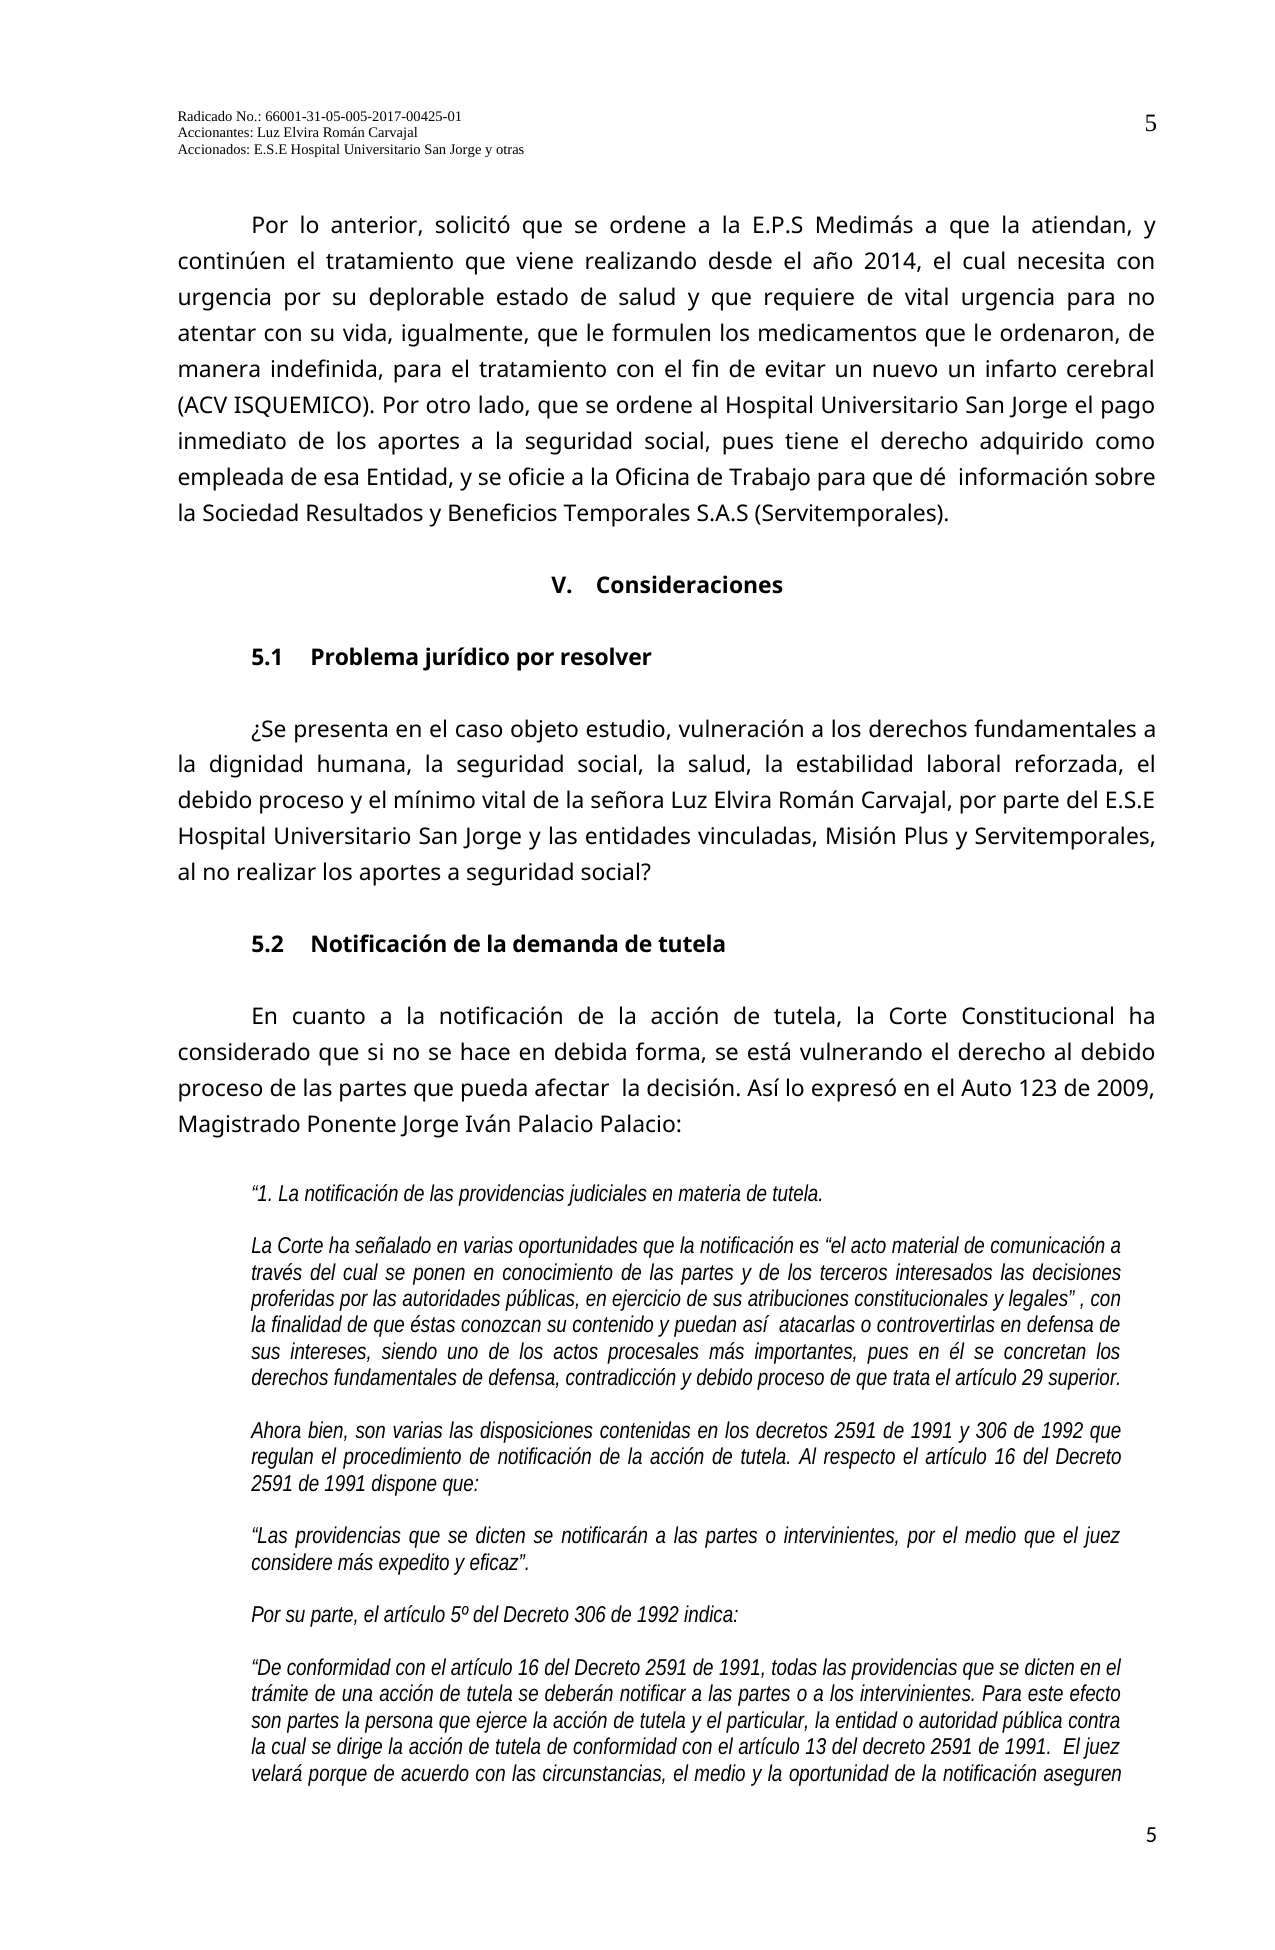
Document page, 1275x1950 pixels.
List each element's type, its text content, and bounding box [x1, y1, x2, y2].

subtitle Consideraciones [177, 569, 1157, 600]
list Notificación de la demanda de tutela [251, 928, 1157, 959]
text “Las providencias que se dicten se notificarán a las partes o intervinientes, por el medio que el juez considere más expedito y eficaz”. [251, 1522, 1122, 1575]
text Por su parte, el artículo 5º del Decreto 306 de 1992 indica: [251, 1601, 1122, 1628]
text Por lo anterior, solicitó que se ordene a la E.P.S Medimás a que la atiendan, y continúen el tratamiento que viene realizando desde el año 2014, el cual necesita con urgencia por su deplorable estado de salud y que requiere de vital urgencia para no atentar con su vida, igualmente, que le formulen los medicamentos que le ordenaron, de manera indefinida, para el tratamiento con el fin de evitar un nuevo un infarto cerebral (ACV ISQUEMICO). Por otro lado, que se ordene al Hospital Universitario San Jorge el pago inmediato de los aportes a la seguridad social, pues tiene el derecho adquirido como empleada de esa Entidad, y se oficie a la Oficina de Trabajo para que dé información sobre la Sociedad Resultados y Beneficios Temporales S.A.S (Servitemporales). [177, 209, 1157, 528]
list Problema jurídico por resolver [251, 641, 1157, 672]
text En cuanto a la notificación de la acción de tutela, la Corte Constitucional ha considerado que si no se hace en debida forma, se está vulnerando el derecho al debido proceso de las partes que pueda afectar la decisión. Así lo expresó en el Auto 123 de 2009, Magistrado Ponente Jorge Iván Palacio Palacio: [177, 1000, 1157, 1139]
text “1. La notificación de las providencias judiciales en materia de tutela. [251, 1180, 1122, 1206]
text ¿Se presenta en el caso objeto estudio, vulneración a los derechos fundamentales a la dignidad humana, la seguridad social, la salud, la estabilidad laboral reforzada, el debido proceso y el mínimo vital de la señora Luz Elvira Román Carvajal, por parte del E.S.E Hospital Universitario San Jorge y las entidades vinculadas, Misión Plus y Servitemporales, al no realizar los aportes a seguridad social? [177, 712, 1157, 887]
text Ahora bien, son varias las disposiciones contenidas en los decretos 2591 de 1991 y 306 de 1992 que regulan el procedimiento de notificación de la acción de tutela. Al respecto el artículo 16 del Decreto 2591 de 1991 dispone que: [251, 1417, 1122, 1496]
text La Corte ha señalado en varias oportunidades que la notificación es “el acto material de comunicación a través del cual se ponen en conocimiento de las partes y de los terceros interesados las decisiones proferidas por las autoridades públicas, en ejercicio de sus atribuciones constitucionales y legales” , con la finalidad de que éstas conozcan su contenido y puedan así atacarlas o controvertirlas en defensa de sus intereses, siendo uno de los actos procesales más importantes, pues en él se concretan los derechos fundamentales de defensa, contradicción y debido proceso de que trata el artículo 29 superior. [251, 1232, 1122, 1391]
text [251, 1654, 1122, 1786]
